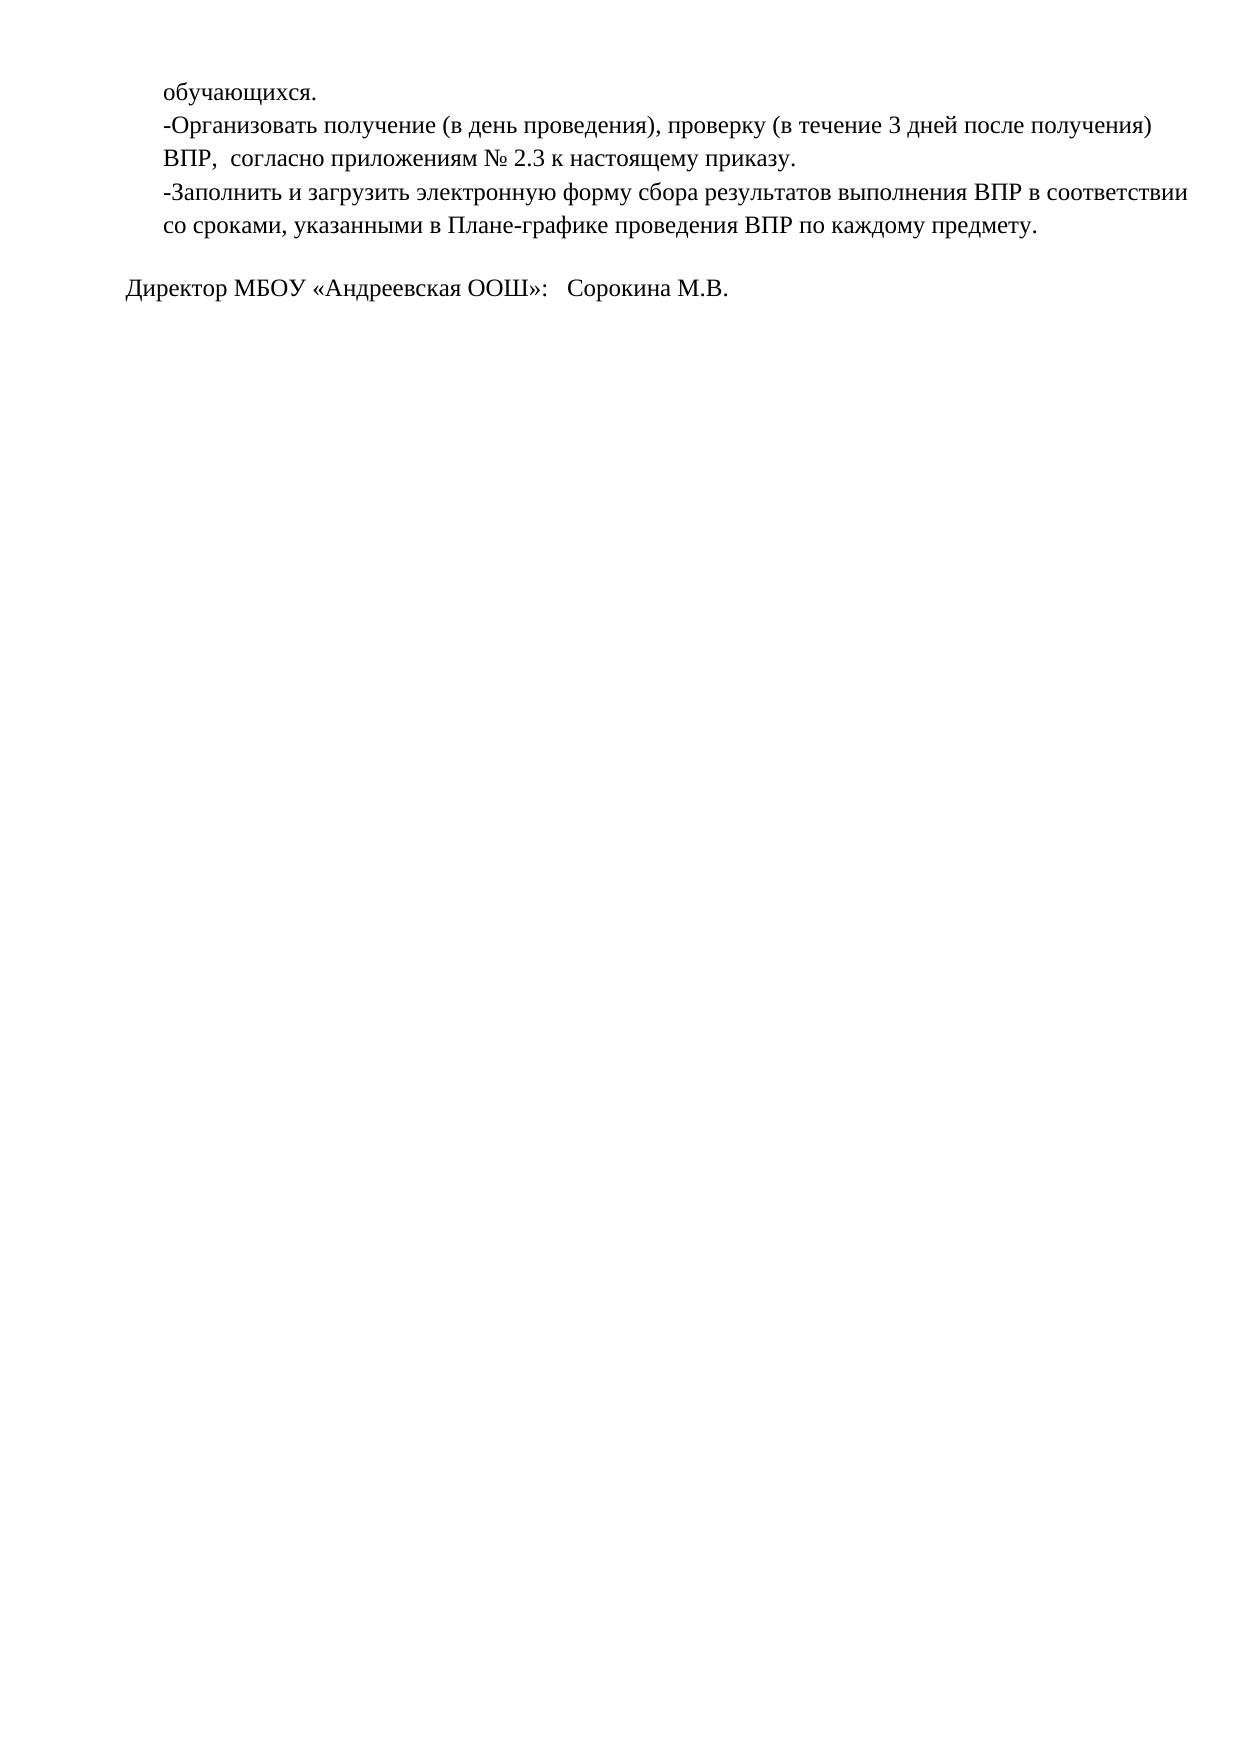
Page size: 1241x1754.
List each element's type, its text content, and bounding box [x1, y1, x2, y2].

text -Организовать получение (в день проведения), проверку (в течение 3 дней после получения) ВПР, согласно приложениям № 2.3 к настоящему приказу. [163, 107, 1196, 173]
text -Заполнить и загрузить электронную форму сбора результатов выполнения ВПР в соответствии со сроками, указанными в Плане-графике проведения ВПР по каждому предмету. [163, 173, 1196, 240]
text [163, 74, 1196, 107]
text Директор МБОУ «Андреевская ООШ»: Сорокина М.В. [125, 273, 1196, 302]
